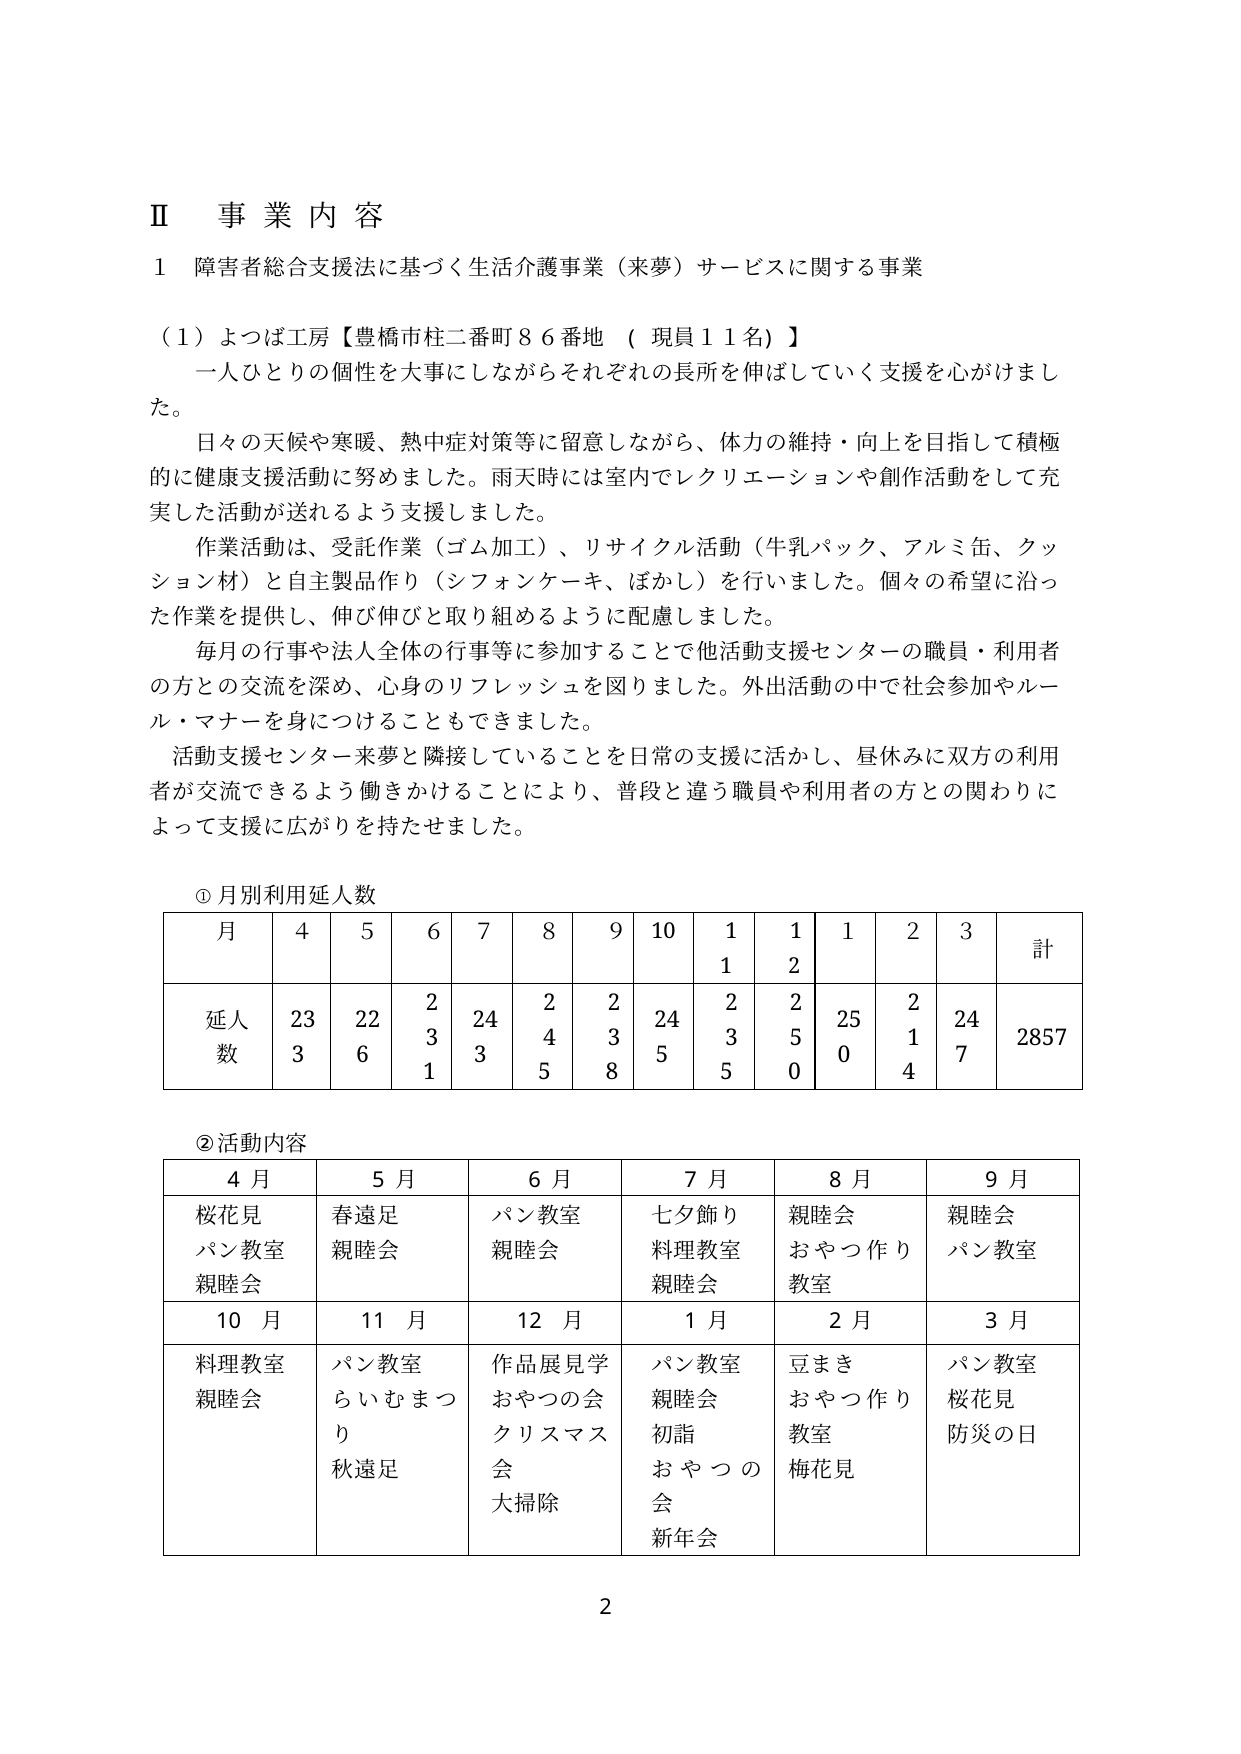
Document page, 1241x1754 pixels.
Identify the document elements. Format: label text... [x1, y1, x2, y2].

table_header 7月 [622, 1160, 774, 1195]
table_cell 250 [755, 984, 814, 1088]
text 一人ひとりの個性を大事にしながらそれぞれの長所を伸ばしていく支援を心がけました。 [149, 353, 1062, 423]
table_header ７ [452, 913, 512, 983]
text Ⅱ 事業内容 [149, 179, 1062, 249]
table_header 12 [755, 913, 814, 983]
table_cell 214 [876, 984, 936, 1088]
text 活動支援センター来夢と隣接していることを日常の支援に活かし、昼休みに双方の利用者が交流できるよう働きかけることにより、普段と違う職員や利用者の方との関わりによって支援に広がりを持たせました。 [149, 737, 1062, 842]
table_header ３ [937, 913, 996, 983]
table_cell 桜花見 パン教室 親睦会 [164, 1196, 316, 1301]
text （１）よつば工房【豊橋市柱二番町８６番地 (現員１１名)】 [149, 319, 1062, 353]
table_cell 231 [392, 984, 451, 1088]
table_header ９ [573, 913, 633, 983]
table_cell 247 [937, 984, 996, 1088]
table_cell 235 [694, 984, 754, 1088]
table_cell 3月 [927, 1302, 1079, 1344]
table_header ６ [392, 913, 451, 983]
text 日々の天候や寒暖、熱中症対策等に留意しながら、体力の維持・向上を目指して積極的に健康支援活動に努めました。雨天時には室内でレクリエーションや創作活動をして充実した活動が送れるよう支援しました。 [149, 423, 1062, 528]
table_cell 226 [331, 984, 391, 1088]
table_cell 238 [573, 984, 633, 1088]
text １ 障害者総合支援法に基づく生活介護事業（来夢）サービスに関する事業 [149, 249, 1062, 284]
table_cell 250 [816, 984, 875, 1088]
table_cell 11月 [317, 1302, 468, 1344]
table_cell 親睦会 おやつ作り教室 [775, 1196, 926, 1301]
table_header 4月 [164, 1160, 316, 1195]
table_cell 作品展見学おやつの会 クリスマス会 大掃除 [469, 1345, 621, 1555]
table_cell 2月 [775, 1302, 926, 1344]
table_header 月 [164, 913, 272, 983]
table_cell 親睦会 パン教室 [927, 1196, 1079, 1301]
table_cell 2,857 [997, 984, 1082, 1088]
table_header ４ [273, 913, 330, 983]
table_cell パン教室 親睦会 [469, 1196, 621, 1301]
table_cell パン教室 親睦会 初詣 おやつの会 新年会 [622, 1345, 774, 1555]
table_cell 233 [273, 984, 330, 1088]
table_cell 12月 [469, 1302, 621, 1344]
table_header 9月 [927, 1160, 1079, 1195]
table_cell 10月 [164, 1302, 316, 1344]
table_header 8月 [775, 1160, 926, 1195]
table_cell 245 [634, 984, 693, 1088]
table_cell 豆まき おやつ作り教室 梅花見 [775, 1345, 926, 1555]
table_cell 七夕飾り 料理教室 親睦会 [622, 1196, 774, 1301]
text 作業活動は、受託作業（ゴム加工）、リサイクル活動（牛乳パック、アルミ缶、クッション材）と自主製品作り（シフォンケーキ、ぼかし）を行いました。個々の希望に沿った作業を提供し、伸び伸びと取り組めるように配慮しました。 [149, 528, 1062, 633]
table_header 10 [634, 913, 693, 983]
table_cell 延人数 [164, 984, 272, 1088]
text ②活動内容 [149, 1124, 1062, 1159]
table_header 6月 [469, 1160, 621, 1195]
table_header 11 [694, 913, 754, 983]
table_cell 料理教室 親睦会 [164, 1345, 316, 1555]
table_header ５ [331, 913, 391, 983]
table_header ８ [513, 913, 572, 983]
table_header ２ [876, 913, 936, 983]
table_header 5月 [317, 1160, 468, 1195]
text ①月別利用延人数 [149, 877, 1062, 912]
table_cell 1月 [622, 1302, 774, 1344]
table_cell 243 [452, 984, 512, 1088]
table_header 計 [997, 913, 1082, 983]
table_header １ [816, 913, 875, 983]
table_cell パン教室 桜花見 防災の日 [927, 1345, 1079, 1555]
table_cell 春遠足 親睦会 [317, 1196, 468, 1301]
table_cell パン教室 らいむまつり 秋遠足 [317, 1345, 468, 1555]
text 毎月の行事や法人全体の行事等に参加することで他活動支援センターの職員・利用者の方との交流を深め、心身のリフレッシュを図りました。外出活動の中で社会参加やルール・マナーを身につけることもできました。 [149, 633, 1062, 737]
table_cell 245 [513, 984, 572, 1088]
